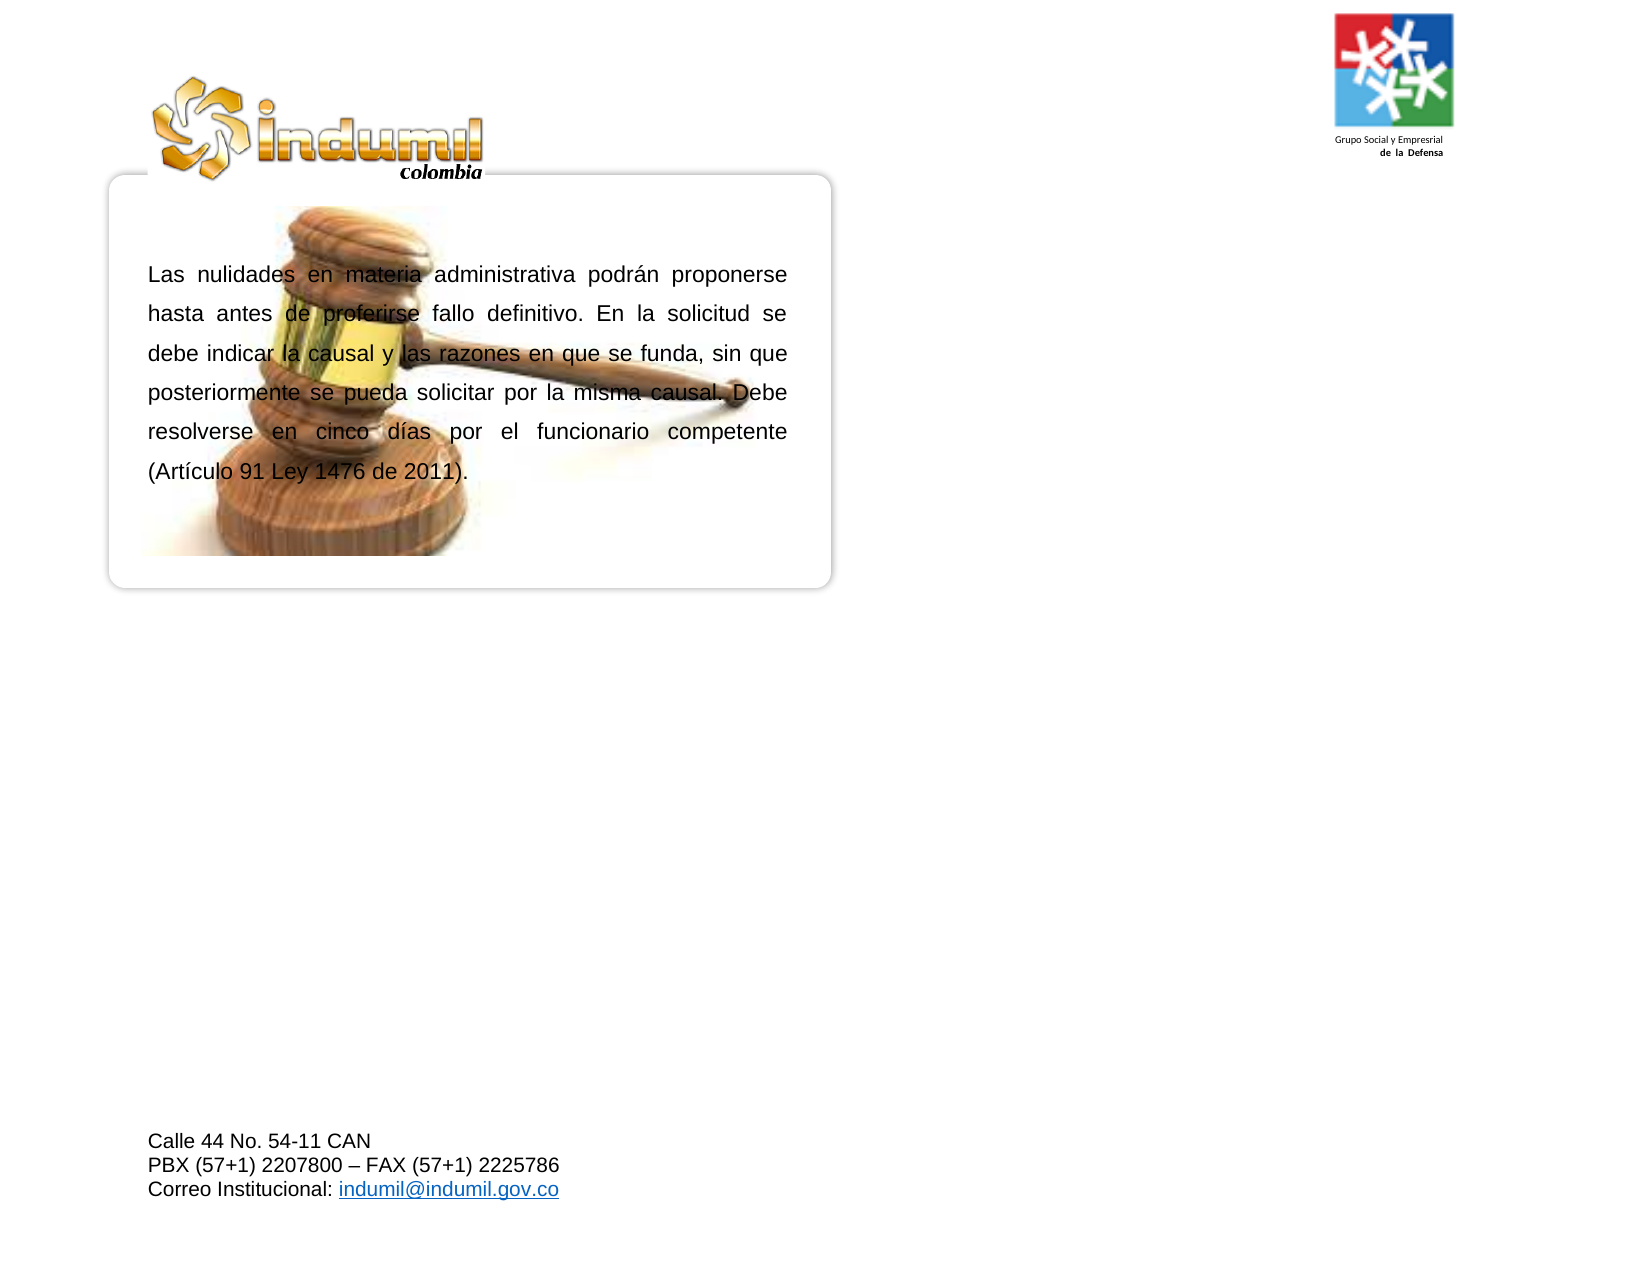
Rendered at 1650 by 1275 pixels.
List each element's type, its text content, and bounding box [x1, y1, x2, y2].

picture [1331, 7, 1461, 132]
text Las nulidades en materia administrativa podrán proponerse hasta antes de proferirse fallo definitivo. En la solicitud se debe indicar la causal y las razones en que se funda, sin que posteriormente se pueda solicitar por la misma causal. Debe resolverse en cinco días por el funcionario competente (Artículo 91 Ley 1476 de 2011). [148, 261, 788, 484]
picture [147, 73, 486, 182]
picture [141, 206, 800, 556]
